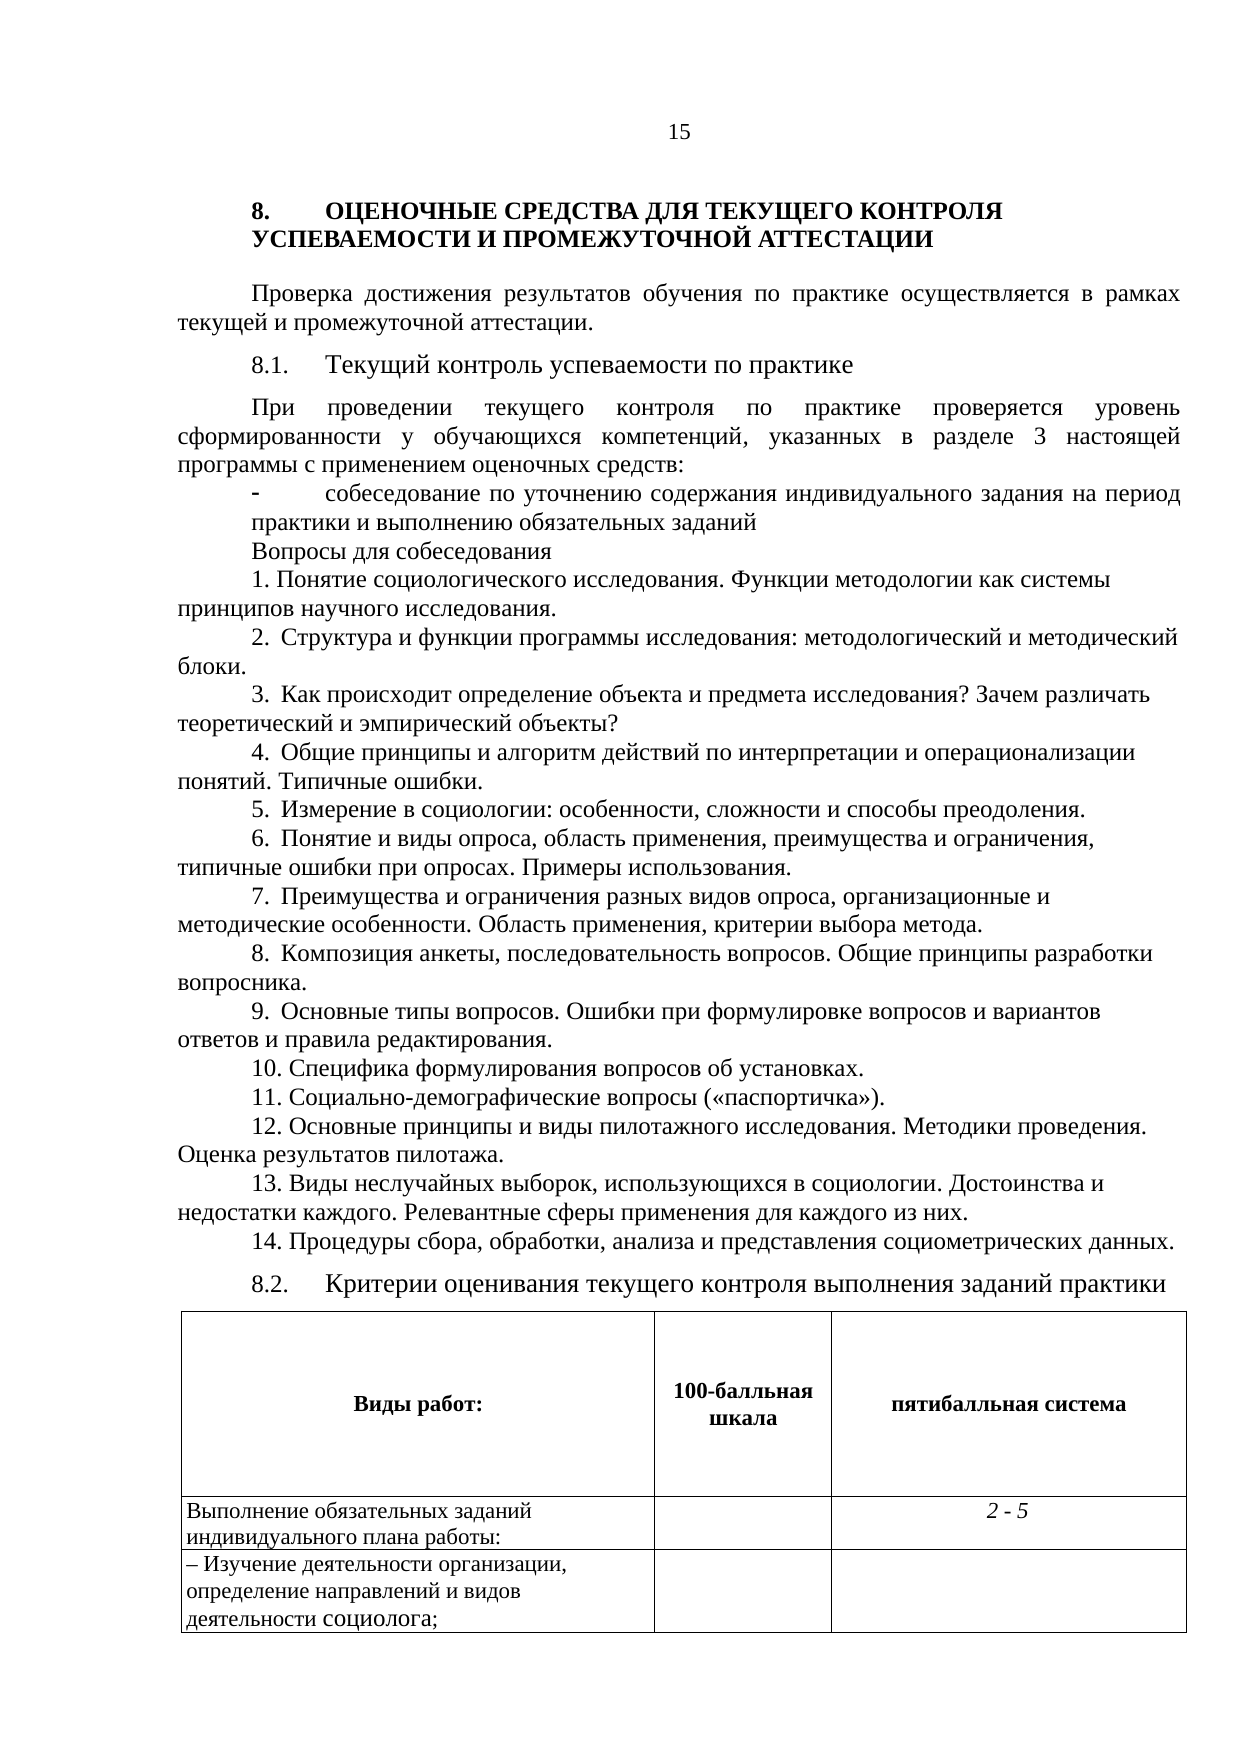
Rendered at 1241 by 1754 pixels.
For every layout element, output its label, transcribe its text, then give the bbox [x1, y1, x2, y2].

list Вопросы для собеседования [251, 536, 1181, 564]
table_header пятибалльная система [832, 1312, 1186, 1496]
list 12. Основные принципы и виды пилотажного исследования. Методики проведения. Оценка результатов пилотажа. [177, 1111, 1181, 1168]
list 10. Специфика формулирования вопросов об установках. [177, 1053, 1181, 1082]
list 8. Композиция анкеты, последовательность вопросов. Общие принципы разработки вопросника. [177, 938, 1181, 996]
list 4. Общие принципы и алгоритм действий по интерпретации и операционализации понятий. Типичные ошибки. [177, 737, 1181, 794]
table_cell [655, 1497, 831, 1549]
list 13. Виды неслучайных выборок, использующихся в социологии. Достоинства и недостатки каждого. Релевантные сферы применения для каждого из них. [177, 1168, 1181, 1226]
table_header 100-балльная шкала [655, 1312, 831, 1496]
subtitle ОЦЕНОЧНЫЕ СРЕДСТВА ДЛЯ ТЕКУЩЕГО КОНТРОЛЯ УСПЕВАЕМОСТИ И ПРОМЕЖУТОЧНОЙ АТТЕСТАЦИИ [251, 196, 1181, 253]
list Понятие социологического исследования. Функции методологии как системы принципов научного исследования. [177, 564, 1181, 622]
list 5. Измерение в социологии: особенности, сложности и способы преодоления. [177, 794, 1181, 823]
table_cell – Изучение деятельности организации, определение направлений и видов деятельности социолога; [182, 1550, 654, 1632]
list 7. Преимущества и ограничения разных видов опроса, организационные и методические особенности. Область применения, критерии выбора метода. [177, 881, 1181, 938]
table_cell 2 - 5 [832, 1497, 1186, 1549]
subtitle Критерии оценивания текущего контроля выполнения заданий практики [251, 1267, 1181, 1298]
table_cell Выполнение обязательных заданий индивидуального плана работы: [182, 1497, 654, 1549]
table_header Виды работ: [182, 1312, 654, 1496]
list При проведении текущего контроля по практике проверяется уровень сформированности у обучающихся компетенций, указанных в разделе 3 настоящей программы с применением оценочных средств: [177, 392, 1181, 478]
list 3. Как происходит определение объекта и предмета исследования? Зачем различать теоретический и эмпирический объекты? [177, 679, 1181, 737]
list Проверка достижения результатов обучения по практике осуществляется в рамках текущей и промежуточной аттестации. [177, 278, 1181, 336]
table_cell [832, 1550, 1186, 1632]
table_cell [655, 1550, 831, 1632]
list 6. Понятие и виды опроса, область применения, преимущества и ограничения, типичные ошибки при опросах. Примеры использования. [177, 823, 1181, 881]
list 9. Основные типы вопросов. Ошибки при формулировке вопросов и вариантов ответов и правила редактирования. [177, 996, 1181, 1053]
list собеседование по уточнению содержания индивидуального задания на период практики и выполнению обязательных заданий [251, 478, 1181, 536]
list 14. Процедуры сбора, обработки, анализа и представления социометрических данных. [177, 1226, 1181, 1254]
list 11. Социально-демографические вопросы («паспортичка»). [177, 1082, 1181, 1111]
list 2. Структура и функции программы исследования: методологический и методический блоки. [177, 622, 1181, 679]
subtitle Текущий контроль успеваемости по практике [251, 348, 1181, 379]
